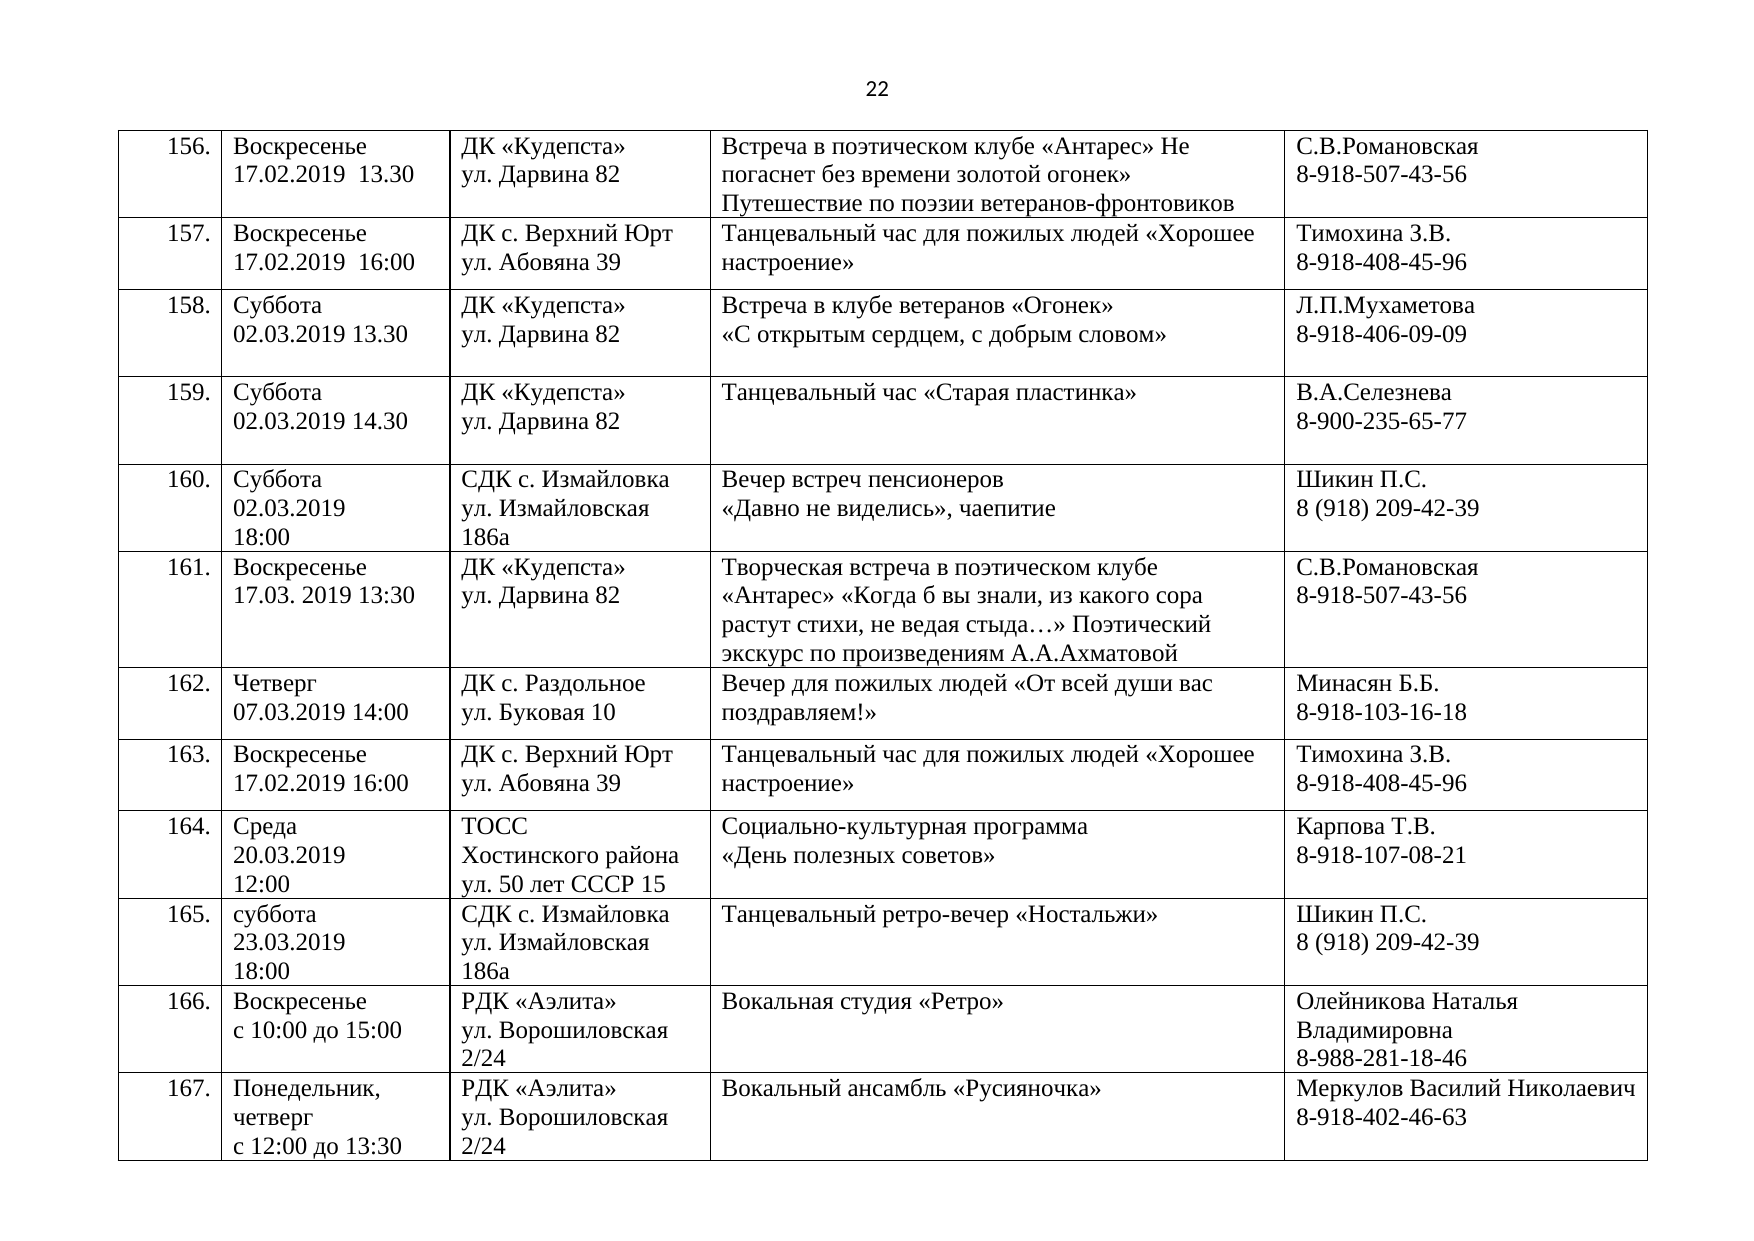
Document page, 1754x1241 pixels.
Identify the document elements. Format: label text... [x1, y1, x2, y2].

table_cell Олейникова Наталья Владимировна 8-988-281-18-46 [1285, 986, 1647, 1072]
table_cell Встреча в поэтическом клубе «Антарес» Не погаснет без времени золотой огонек» Путешествие по поэзии ветеранов-фронтовиков [711, 131, 1284, 217]
table_cell [119, 986, 221, 1072]
table_cell Вечер встреч пенсионеров «Давно не виделись», чаепитие [711, 465, 1284, 551]
table_cell [119, 465, 221, 551]
table_cell Танцевальный час для пожилых людей «Хорошее настроение» [711, 218, 1284, 289]
table_cell Вокальный ансамбль «Русияночка» [711, 1073, 1284, 1159]
table_cell Л.П.Мухаметова 8-918-406-09-09 [1285, 290, 1647, 376]
table_cell С.В.Романовская 8-918-507-43-56 [1285, 552, 1647, 667]
table_cell ДК «Кудепста» ул. Дарвина 82 [451, 131, 710, 217]
table_cell ДК с. Верхний Юрт ул. Абовяна 39 [451, 740, 710, 810]
table_cell [119, 552, 221, 667]
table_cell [451, 1073, 710, 1159]
table_cell В.А.Селезнева 8-900-235-65-77 [1285, 377, 1647, 463]
table_cell [119, 1073, 221, 1159]
table_cell Среда 20.03.2019 12:00 [222, 811, 449, 898]
table_cell [119, 290, 221, 376]
table_cell СДК с. Измайловка ул. Измайловская 186а [451, 465, 710, 551]
table_cell ДК с. Верхний Юрт ул. Абовяна 39 [451, 218, 710, 289]
table_cell Суббота 02.03.2019 13.30 [222, 290, 449, 376]
table_cell Шикин П.С. 8 (918) 209-42-39 [1285, 899, 1647, 985]
table_cell ДК «Кудепста» ул. Дарвина 82 [451, 552, 710, 667]
table_cell Танцевальный час для пожилых людей «Хорошее настроение» [711, 740, 1284, 810]
table_cell Танцевальный ретро-вечер «Ностальжи» [711, 899, 1284, 985]
table_cell Суббота 02.03.2019 14.30 [222, 377, 449, 463]
table_cell суббота 23.03.2019 18:00 [222, 899, 449, 985]
table_cell Воскресенье 17.03. 2019 13:30 [222, 552, 449, 667]
table_cell Танцевальный час «Старая пластинка» [711, 377, 1284, 463]
table_cell [119, 899, 221, 985]
table_cell ДК «Кудепста» ул. Дарвина 82 [451, 377, 710, 463]
table_cell Вечер для пожилых людей «От всей души вас поздравляем!» [711, 668, 1284, 738]
table_cell ДК с. Раздольное ул. Буковая 10 [451, 668, 710, 738]
table_cell Воскресенье 17.02.2019 13.30 [222, 131, 449, 217]
table_cell ДК «Кудепста» ул. Дарвина 82 [451, 290, 710, 376]
table_cell [119, 377, 221, 463]
table_cell Воскресенье с 10:00 до 15:00 [222, 986, 449, 1072]
table_cell С.В.Романовская 8-918-507-43-56 [1285, 131, 1647, 217]
table_cell РДК «Аэлита» ул. Ворошиловская 2/24 [451, 986, 710, 1072]
table_cell Понедельник, четверг с 12:00 до 13:30 [222, 1073, 449, 1159]
table_cell Шикин П.С. 8 (918) 209-42-39 [1285, 465, 1647, 551]
table_cell Минасян Б.Б. 8-918-103-16-18 [1285, 668, 1647, 738]
table_cell Тимохина З.В. 8-918-408-45-96 [1285, 740, 1647, 810]
table_cell Тимохина З.В. 8-918-408-45-96 [1285, 218, 1647, 289]
table_cell [119, 811, 221, 898]
table_cell ТОСС Хостинского района ул. 50 лет СССР 15 [451, 811, 710, 898]
table_cell Карпова Т.В. 8-918-107-08-21 [1285, 811, 1647, 898]
table_cell Социально-культурная программа «День полезных советов» [711, 811, 1284, 898]
table_cell [119, 740, 221, 810]
table_cell Воскресенье 17.02.2019 16:00 [222, 218, 449, 289]
table_cell Встреча в клубе ветеранов «Огонек» «С открытым сердцем, с добрым словом» [711, 290, 1284, 376]
table_cell Вокальная студия «Ретро» [711, 986, 1284, 1072]
table_cell Суббота 02.03.2019 18:00 [222, 465, 449, 551]
table_cell Четверг 07.03.2019 14:00 [222, 668, 449, 738]
table_cell Творческая встреча в поэтическом клубе «Антарес» «Когда б вы знали, из какого сора растут стихи, не ведая стыда…» Поэтический экскурс по произведениям А.А.Ахматовой [711, 552, 1284, 667]
table_cell [119, 668, 221, 738]
table_cell [119, 218, 221, 289]
table_cell [119, 131, 221, 217]
table_cell СДК с. Измайловка ул. Измайловская 186а [451, 899, 710, 985]
table_cell Меркулов Василий Николаевич 8-918-402-46-63 [1285, 1073, 1647, 1159]
table_cell Воскресенье 17.02.2019 16:00 [222, 740, 449, 810]
